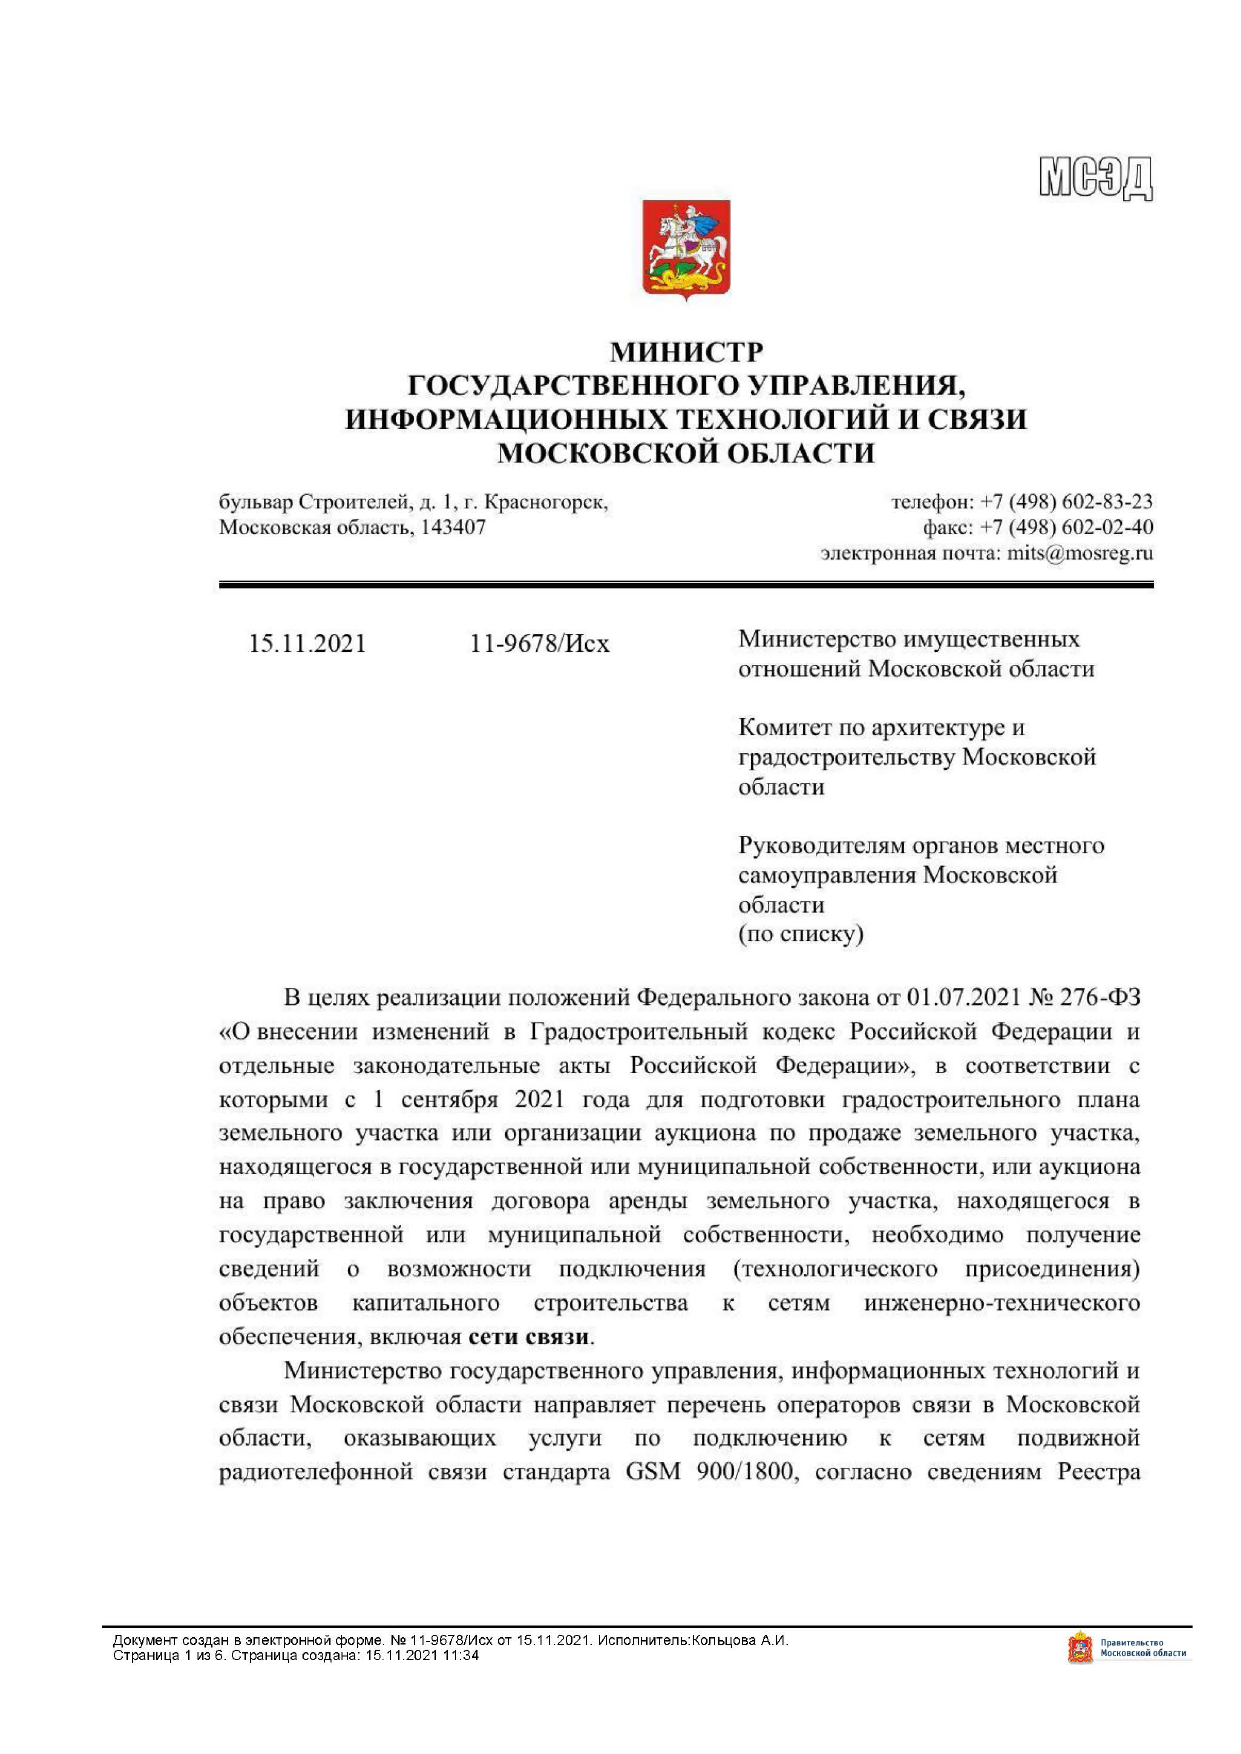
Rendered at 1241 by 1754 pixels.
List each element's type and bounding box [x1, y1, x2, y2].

picture [102, 135, 1193, 1678]
